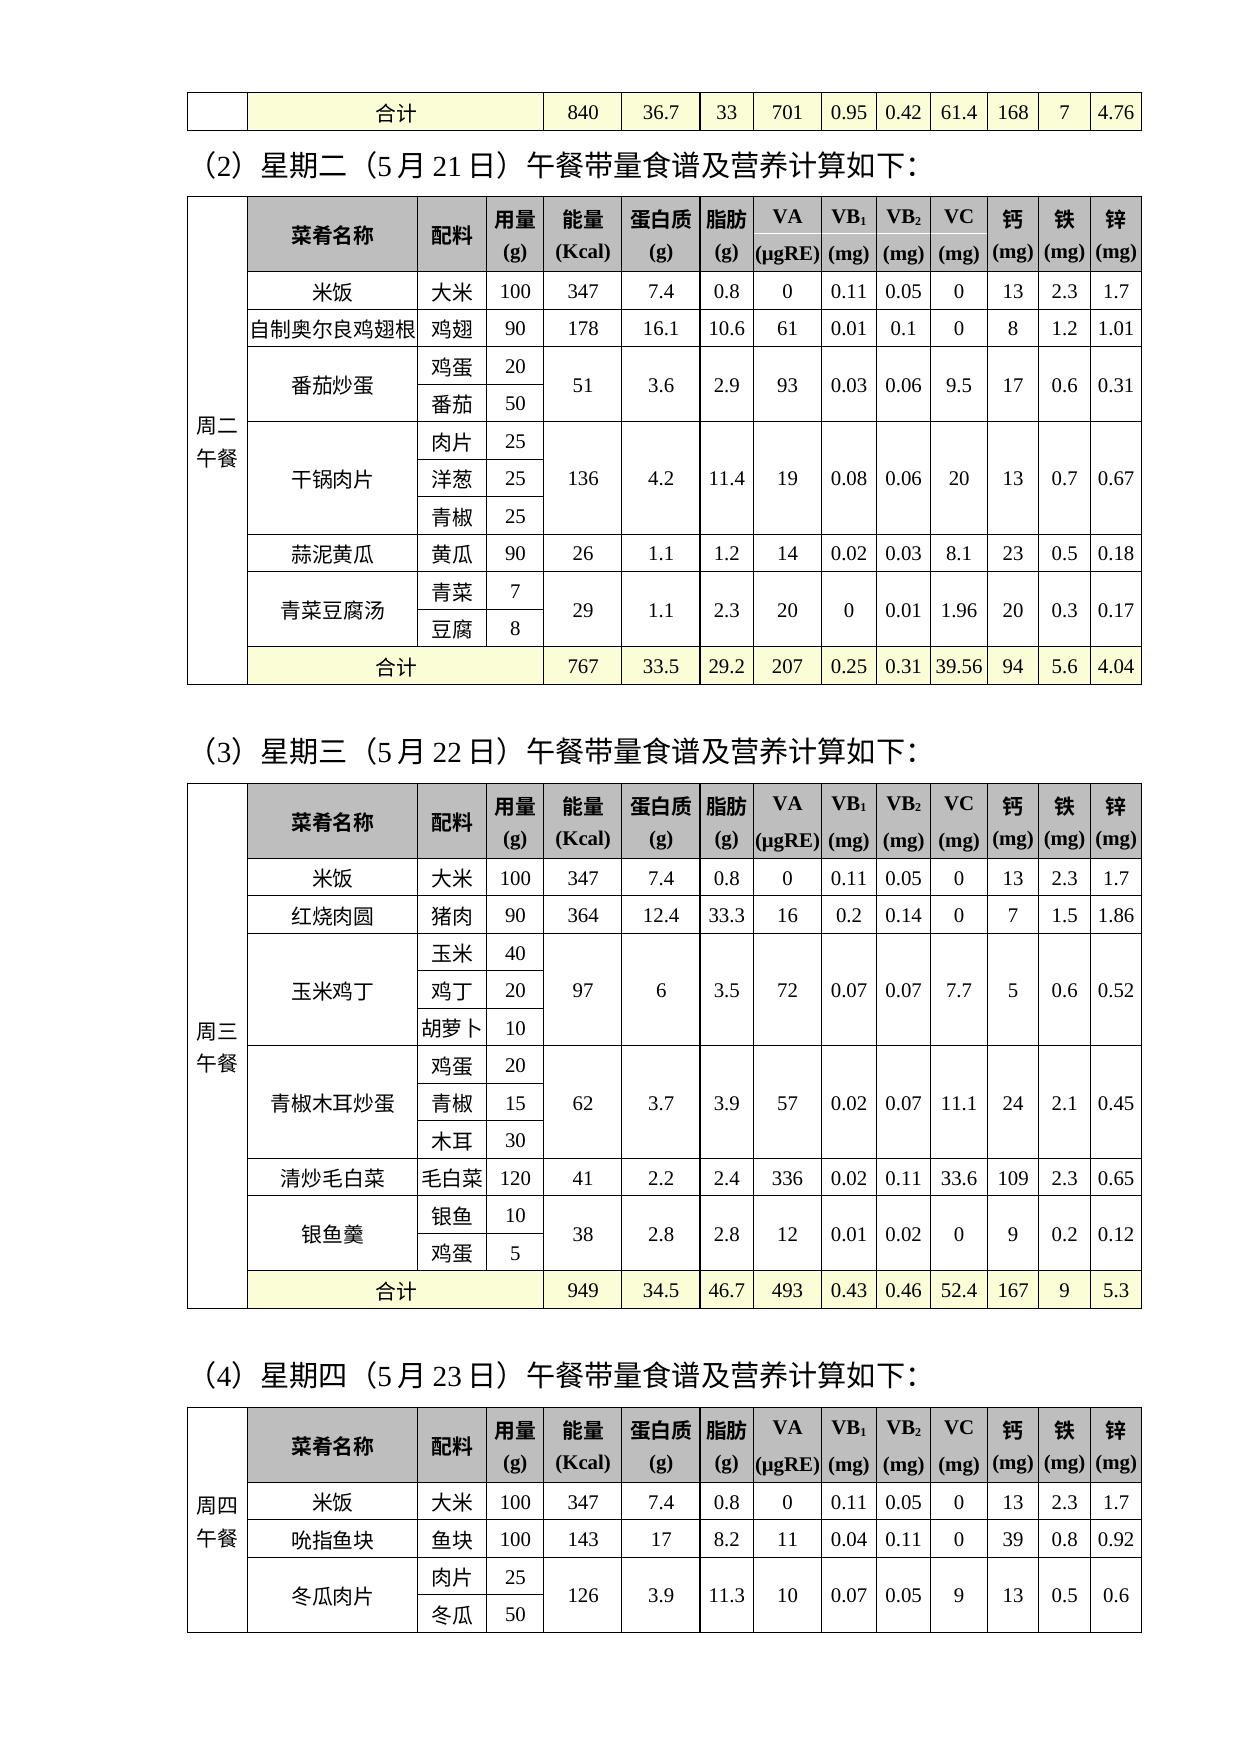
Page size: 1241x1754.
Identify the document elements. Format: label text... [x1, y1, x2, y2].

table_cell 7.4 [622, 1483, 699, 1519]
table_cell 2.4 [701, 1159, 753, 1195]
table_cell 0.03 [877, 535, 930, 571]
table_cell 493 [754, 1271, 821, 1308]
table_cell 米饭 [248, 1483, 417, 1519]
table_cell 34.5 [622, 1271, 699, 1308]
table_cell 5 [487, 1234, 543, 1270]
table_cell (μgRE) [754, 820, 821, 858]
table_cell 701 [754, 93, 821, 129]
table_cell 8 [988, 310, 1038, 346]
table_cell (mg) [877, 1444, 930, 1482]
table_cell 100 [487, 859, 543, 895]
table_cell 鸡丁 [418, 971, 486, 1008]
table_cell 9 [988, 1196, 1038, 1270]
table_cell 178 [544, 310, 621, 346]
table_cell (μgRE) [754, 1444, 821, 1482]
table_cell 23 [988, 535, 1038, 571]
table_cell 120 [487, 1159, 543, 1195]
table_cell 52.4 [931, 1271, 987, 1308]
table_cell 14 [754, 535, 821, 571]
table_cell 62 [544, 1046, 621, 1158]
table_cell 洋葱 [418, 460, 486, 496]
table_cell 红烧肉圆 [248, 896, 417, 933]
table_cell 7.7 [931, 934, 987, 1045]
table_cell 41 [544, 1159, 621, 1195]
table_cell 39.56 [931, 647, 987, 683]
table_cell 126 [544, 1558, 621, 1632]
table_cell 3.6 [622, 347, 699, 421]
table_cell 100 [487, 1483, 543, 1519]
table_cell 143 [544, 1520, 621, 1557]
table_cell 0.01 [822, 310, 876, 346]
table_cell 0.6 [1091, 1558, 1141, 1632]
table_cell 5.6 [1039, 647, 1090, 683]
table_cell 0.02 [822, 1046, 876, 1158]
table_cell 鸡蛋 [418, 347, 486, 383]
table_cell 2.8 [701, 1196, 753, 1270]
table_cell 33.5 [622, 647, 699, 683]
table_cell 大米 [418, 859, 486, 895]
table_cell 冬瓜肉片 [248, 1558, 417, 1632]
table_cell 0.05 [877, 1483, 930, 1519]
table_cell 0.2 [822, 896, 876, 933]
table_cell 0.02 [877, 1196, 930, 1270]
table_cell 自制奥尔良鸡翅根 [248, 310, 417, 346]
table_cell 8.2 [701, 1520, 753, 1557]
table_cell 46.7 [701, 1271, 753, 1308]
table_cell 2.3 [701, 572, 753, 646]
table_cell 0.02 [822, 1159, 876, 1195]
table_cell 11.3 [701, 1558, 753, 1632]
table_cell (mg) [931, 234, 987, 271]
table_cell 0.01 [822, 1196, 876, 1270]
table_cell 94 [988, 647, 1038, 683]
table_cell 3.7 [622, 1046, 699, 1158]
table_cell 13 [988, 859, 1038, 895]
table_cell 17 [622, 1520, 699, 1557]
table_cell 90 [487, 535, 543, 571]
table_header VB1 [822, 197, 876, 233]
table_cell 20 [931, 422, 987, 533]
table_cell 39 [988, 1520, 1038, 1557]
table_cell 20 [487, 347, 543, 383]
table_cell 12.4 [622, 896, 699, 933]
table_cell 17 [988, 347, 1038, 421]
list （3）星期三（5月22日）午餐带量食谱及营养计算如下： [187, 717, 1053, 783]
table_cell 玉米 [418, 934, 486, 970]
table_cell 11 [754, 1520, 821, 1557]
table_cell 50 [487, 1595, 543, 1632]
table_cell 0.6 [1039, 347, 1090, 421]
table_cell 0.52 [1091, 934, 1141, 1045]
table_header 脂肪(g) [701, 1408, 753, 1482]
table_cell 青菜 [418, 572, 486, 608]
table_cell (mg) [877, 234, 930, 271]
table_cell 97 [544, 934, 621, 1045]
table_header 蛋白质(g) [622, 784, 699, 858]
table_cell 猪肉 [418, 896, 486, 933]
table_header VA [754, 1408, 821, 1444]
table_cell 8 [487, 610, 543, 646]
table_cell 0.14 [877, 896, 930, 933]
table_header 配料 [418, 784, 486, 858]
table_cell 0.42 [877, 93, 930, 129]
table_cell 0.7 [1039, 422, 1090, 533]
table_cell 40 [487, 934, 543, 970]
table_cell 168 [988, 93, 1038, 129]
table_cell 0 [931, 1483, 987, 1519]
table_cell 0 [822, 572, 876, 646]
table_cell (mg) [822, 1444, 876, 1482]
table_cell 蒜泥黄瓜 [248, 535, 417, 571]
table_cell 0.18 [1091, 535, 1141, 571]
table_cell 2.3 [1039, 1483, 1090, 1519]
table_cell 7 [988, 896, 1038, 933]
table_cell 5 [988, 934, 1038, 1045]
table_cell 0.25 [822, 647, 876, 683]
table_header 钙(mg) [988, 1408, 1038, 1482]
table_cell 51 [544, 347, 621, 421]
table_cell 16.1 [622, 310, 699, 346]
table_cell 30 [487, 1121, 543, 1158]
table_cell 肉片 [418, 422, 486, 458]
table_cell 20 [487, 1046, 543, 1083]
table_cell 0.07 [877, 1046, 930, 1158]
table_cell 0.8 [701, 272, 753, 308]
table_header 锌(mg) [1091, 1408, 1141, 1482]
table_header 铁(mg) [1039, 197, 1090, 271]
table_cell 合计 [248, 93, 543, 129]
table_cell 364 [544, 896, 621, 933]
table_header VB1 [822, 1408, 876, 1444]
table_cell 61 [754, 310, 821, 346]
table_cell 93 [754, 347, 821, 421]
table_cell 16 [754, 896, 821, 933]
table_header 周三 午餐 [188, 784, 247, 1308]
table_cell 0.8 [701, 859, 753, 895]
table_header VB2 [877, 1408, 930, 1444]
table_cell 29.2 [701, 647, 753, 683]
table_cell 1.1 [622, 535, 699, 571]
table_cell 0.11 [822, 272, 876, 308]
table_header 菜肴名称 [248, 197, 417, 271]
table_header 菜肴名称 [248, 1408, 417, 1482]
table_cell 1.7 [1091, 859, 1141, 895]
table_cell 0.1 [877, 310, 930, 346]
table_header 钙(mg) [988, 784, 1038, 858]
table_header 脂肪(g) [701, 784, 753, 858]
table_cell 2.3 [1039, 1159, 1090, 1195]
table_cell 100 [487, 1520, 543, 1557]
list （2）星期二（5月21日）午餐带量食谱及营养计算如下： [187, 131, 1053, 196]
table_header VA [754, 784, 821, 820]
table_cell 鸡蛋 [418, 1046, 486, 1083]
table_cell 0.11 [822, 859, 876, 895]
table_header 铁(mg) [1039, 1408, 1090, 1482]
table_cell 青椒 [418, 497, 486, 533]
table_cell 吮指鱼块 [248, 1520, 417, 1557]
table_cell 167 [988, 1271, 1038, 1308]
list （4）星期四（5月23日）午餐带量食谱及营养计算如下： [187, 1341, 1053, 1407]
table_cell 银鱼 [418, 1196, 486, 1233]
table_cell (mg) [877, 820, 930, 858]
table_cell 4.04 [1091, 647, 1141, 683]
table_header VB2 [877, 197, 930, 233]
table_cell 9 [1039, 1271, 1090, 1308]
table_cell 15 [487, 1084, 543, 1120]
table_cell 347 [544, 272, 621, 308]
table_cell 1.86 [1091, 896, 1141, 933]
table_cell 38 [544, 1196, 621, 1270]
table_cell 青菜豆腐汤 [248, 572, 417, 646]
table_cell 25 [487, 422, 543, 458]
table_cell 黄瓜 [418, 535, 486, 571]
table_cell 5.3 [1091, 1271, 1141, 1308]
table_cell 木耳 [418, 1121, 486, 1158]
table_cell 109 [988, 1159, 1038, 1195]
table_header 钙(mg) [988, 197, 1038, 271]
table_header VC [931, 784, 987, 820]
table_cell 0.03 [822, 347, 876, 421]
table_cell 青椒 [418, 1084, 486, 1120]
table_cell 3.9 [622, 1558, 699, 1632]
table_cell 50 [487, 385, 543, 421]
table_cell 7 [487, 572, 543, 608]
table_cell 11.4 [701, 422, 753, 533]
table_cell 2.3 [1039, 859, 1090, 895]
table_cell 13 [988, 1483, 1038, 1519]
table_header 用量(g) [487, 784, 543, 858]
table_cell 72 [754, 934, 821, 1045]
table_header 用量(g) [487, 1408, 543, 1482]
table_cell 4.2 [622, 422, 699, 533]
table_cell 25 [487, 1558, 543, 1594]
table_cell 2.3 [1039, 272, 1090, 308]
table_header 用量(g) [487, 197, 543, 271]
table_header VB1 [822, 784, 876, 820]
table_header 周二 午餐 [188, 197, 247, 683]
table_cell 0 [931, 1196, 987, 1270]
table_cell 7 [1039, 93, 1090, 129]
table_cell 肉片 [418, 1558, 486, 1594]
table_header 配料 [418, 197, 486, 271]
table_cell (mg) [822, 234, 876, 271]
table_cell 24 [988, 1046, 1038, 1158]
table_cell 0.04 [822, 1520, 876, 1557]
table_cell 0 [931, 1520, 987, 1557]
table_cell 鸡蛋 [418, 1234, 486, 1270]
table_cell 2.1 [1039, 1046, 1090, 1158]
table_cell 0.11 [822, 1483, 876, 1519]
table_cell 0 [931, 896, 987, 933]
table_header 脂肪(g) [701, 197, 753, 271]
table_cell 25 [487, 460, 543, 496]
table_cell (μgRE) [754, 234, 821, 271]
table_cell (mg) [931, 1444, 987, 1482]
table_cell 33.3 [701, 896, 753, 933]
table_cell 胡萝卜 [418, 1009, 486, 1045]
table_cell 33.6 [931, 1159, 987, 1195]
table_cell 1.5 [1039, 896, 1090, 933]
table_cell 0.06 [877, 422, 930, 533]
table_cell 0 [754, 272, 821, 308]
table_cell 0.11 [877, 1520, 930, 1557]
table_cell 8.1 [931, 535, 987, 571]
table_cell 鸡翅 [418, 310, 486, 346]
table_cell 4.76 [1091, 93, 1141, 129]
table_cell 0.8 [701, 1483, 753, 1519]
table_cell 银鱼羹 [248, 1196, 417, 1270]
table_header 菜肴名称 [248, 784, 417, 858]
table_cell 番茄炒蛋 [248, 347, 417, 421]
table_cell (mg) [931, 820, 987, 858]
table_cell 20 [754, 572, 821, 646]
table_cell 0.05 [877, 1558, 930, 1632]
table_cell 10 [487, 1196, 543, 1233]
table_header 能量(Kcal) [544, 197, 621, 271]
table_cell 合计 [248, 647, 543, 683]
table_cell 0.3 [1039, 572, 1090, 646]
table_cell 0.12 [1091, 1196, 1141, 1270]
table_cell 9 [931, 1558, 987, 1632]
table_header 锌(mg) [1091, 197, 1141, 271]
table_cell 1.01 [1091, 310, 1141, 346]
table_cell 0.08 [822, 422, 876, 533]
table_cell 13 [988, 422, 1038, 533]
table_cell 清炒毛白菜 [248, 1159, 417, 1195]
table_cell 13 [988, 1558, 1038, 1632]
table_cell (mg) [822, 820, 876, 858]
table_cell 949 [544, 1271, 621, 1308]
table_header 锌(mg) [1091, 784, 1141, 858]
table_cell 0.31 [1091, 347, 1141, 421]
table_cell 61.4 [931, 93, 987, 129]
table_cell 336 [754, 1159, 821, 1195]
table_cell 12 [754, 1196, 821, 1270]
table_cell 36.7 [622, 93, 699, 129]
table_cell 840 [544, 93, 621, 129]
table_cell 90 [487, 310, 543, 346]
table_cell 玉米鸡丁 [248, 934, 417, 1045]
table_header VA [754, 197, 821, 233]
table_cell 1.96 [931, 572, 987, 646]
table_cell 20 [988, 572, 1038, 646]
table_cell 0.92 [1091, 1520, 1141, 1557]
table_cell 0 [931, 310, 987, 346]
table_cell 0.11 [877, 1159, 930, 1195]
table_cell 100 [487, 272, 543, 308]
table_cell 0.07 [822, 1558, 876, 1632]
table_cell 2.2 [622, 1159, 699, 1195]
table_cell 2.9 [701, 347, 753, 421]
table_cell 10 [487, 1009, 543, 1045]
table_header 蛋白质(g) [622, 197, 699, 271]
table_cell 0.02 [822, 535, 876, 571]
table_cell 7.4 [622, 859, 699, 895]
table_cell 0.43 [822, 1271, 876, 1308]
table_header VB2 [877, 784, 930, 820]
table_cell 29 [544, 572, 621, 646]
table_cell 1.1 [622, 572, 699, 646]
table_cell 1.2 [1039, 310, 1090, 346]
table_cell 番茄 [418, 385, 486, 421]
table_cell 10 [754, 1558, 821, 1632]
table_header VC [931, 1408, 987, 1444]
table_header 能量(Kcal) [544, 1408, 621, 1482]
table_header 能量(Kcal) [544, 784, 621, 858]
table_cell 7.4 [622, 272, 699, 308]
table_cell 0.01 [877, 572, 930, 646]
table_header 周四 午餐 [188, 1408, 247, 1632]
table_cell 0.45 [1091, 1046, 1141, 1158]
table_cell 3.9 [701, 1046, 753, 1158]
table_cell 冬瓜 [418, 1595, 486, 1632]
table_cell 0 [754, 859, 821, 895]
table_cell 347 [544, 859, 621, 895]
table_cell 136 [544, 422, 621, 533]
table_cell 0.31 [877, 647, 930, 683]
table_cell 米饭 [248, 859, 417, 895]
table_cell 0 [931, 272, 987, 308]
table_cell 25 [487, 497, 543, 533]
table_cell 0.05 [877, 272, 930, 308]
table_cell 3.5 [701, 934, 753, 1045]
table_cell 0.5 [1039, 1558, 1090, 1632]
table_cell 0.67 [1091, 422, 1141, 533]
table_cell 毛白菜 [418, 1159, 486, 1195]
table_cell 0.8 [1039, 1520, 1090, 1557]
table_header 蛋白质(g) [622, 1408, 699, 1482]
table_cell 0.06 [877, 347, 930, 421]
table_cell 0.95 [822, 93, 876, 129]
table_cell 鱼块 [418, 1520, 486, 1557]
table_cell 大米 [418, 272, 486, 308]
table_cell 2.8 [622, 1196, 699, 1270]
table_cell 0.6 [1039, 934, 1090, 1045]
table_cell 767 [544, 647, 621, 683]
table_cell 13 [988, 272, 1038, 308]
table_cell 10.6 [701, 310, 753, 346]
table_cell 9.5 [931, 347, 987, 421]
table_cell 合计 [248, 1271, 543, 1308]
table_cell 347 [544, 1483, 621, 1519]
table_cell 0 [754, 1483, 821, 1519]
table_cell 1.7 [1091, 1483, 1141, 1519]
table_cell 0.5 [1039, 535, 1090, 571]
table_cell 0.07 [877, 934, 930, 1045]
table_cell 青椒木耳炒蛋 [248, 1046, 417, 1158]
table_cell 豆腐 [418, 610, 486, 646]
table_cell 6 [622, 934, 699, 1045]
table_cell 20 [487, 971, 543, 1008]
table_cell 19 [754, 422, 821, 533]
table_header 铁(mg) [1039, 784, 1090, 858]
table_cell 1.7 [1091, 272, 1141, 308]
table_cell 0.46 [877, 1271, 930, 1308]
table_cell 0.65 [1091, 1159, 1141, 1195]
table_cell 33 [701, 93, 753, 129]
table_cell 0.07 [822, 934, 876, 1045]
table_cell 1.2 [701, 535, 753, 571]
table_cell 米饭 [248, 272, 417, 308]
table_cell 207 [754, 647, 821, 683]
table_cell 0.17 [1091, 572, 1141, 646]
table_cell 11.1 [931, 1046, 987, 1158]
table_cell 26 [544, 535, 621, 571]
table_cell 大米 [418, 1483, 486, 1519]
table_cell 0.05 [877, 859, 930, 895]
table_cell 90 [487, 896, 543, 933]
table_header 配料 [418, 1408, 486, 1482]
table_cell 57 [754, 1046, 821, 1158]
table_cell 干锅肉片 [248, 422, 417, 533]
table_cell 0 [931, 859, 987, 895]
table_cell 0.2 [1039, 1196, 1090, 1270]
table_header VC [931, 197, 987, 233]
